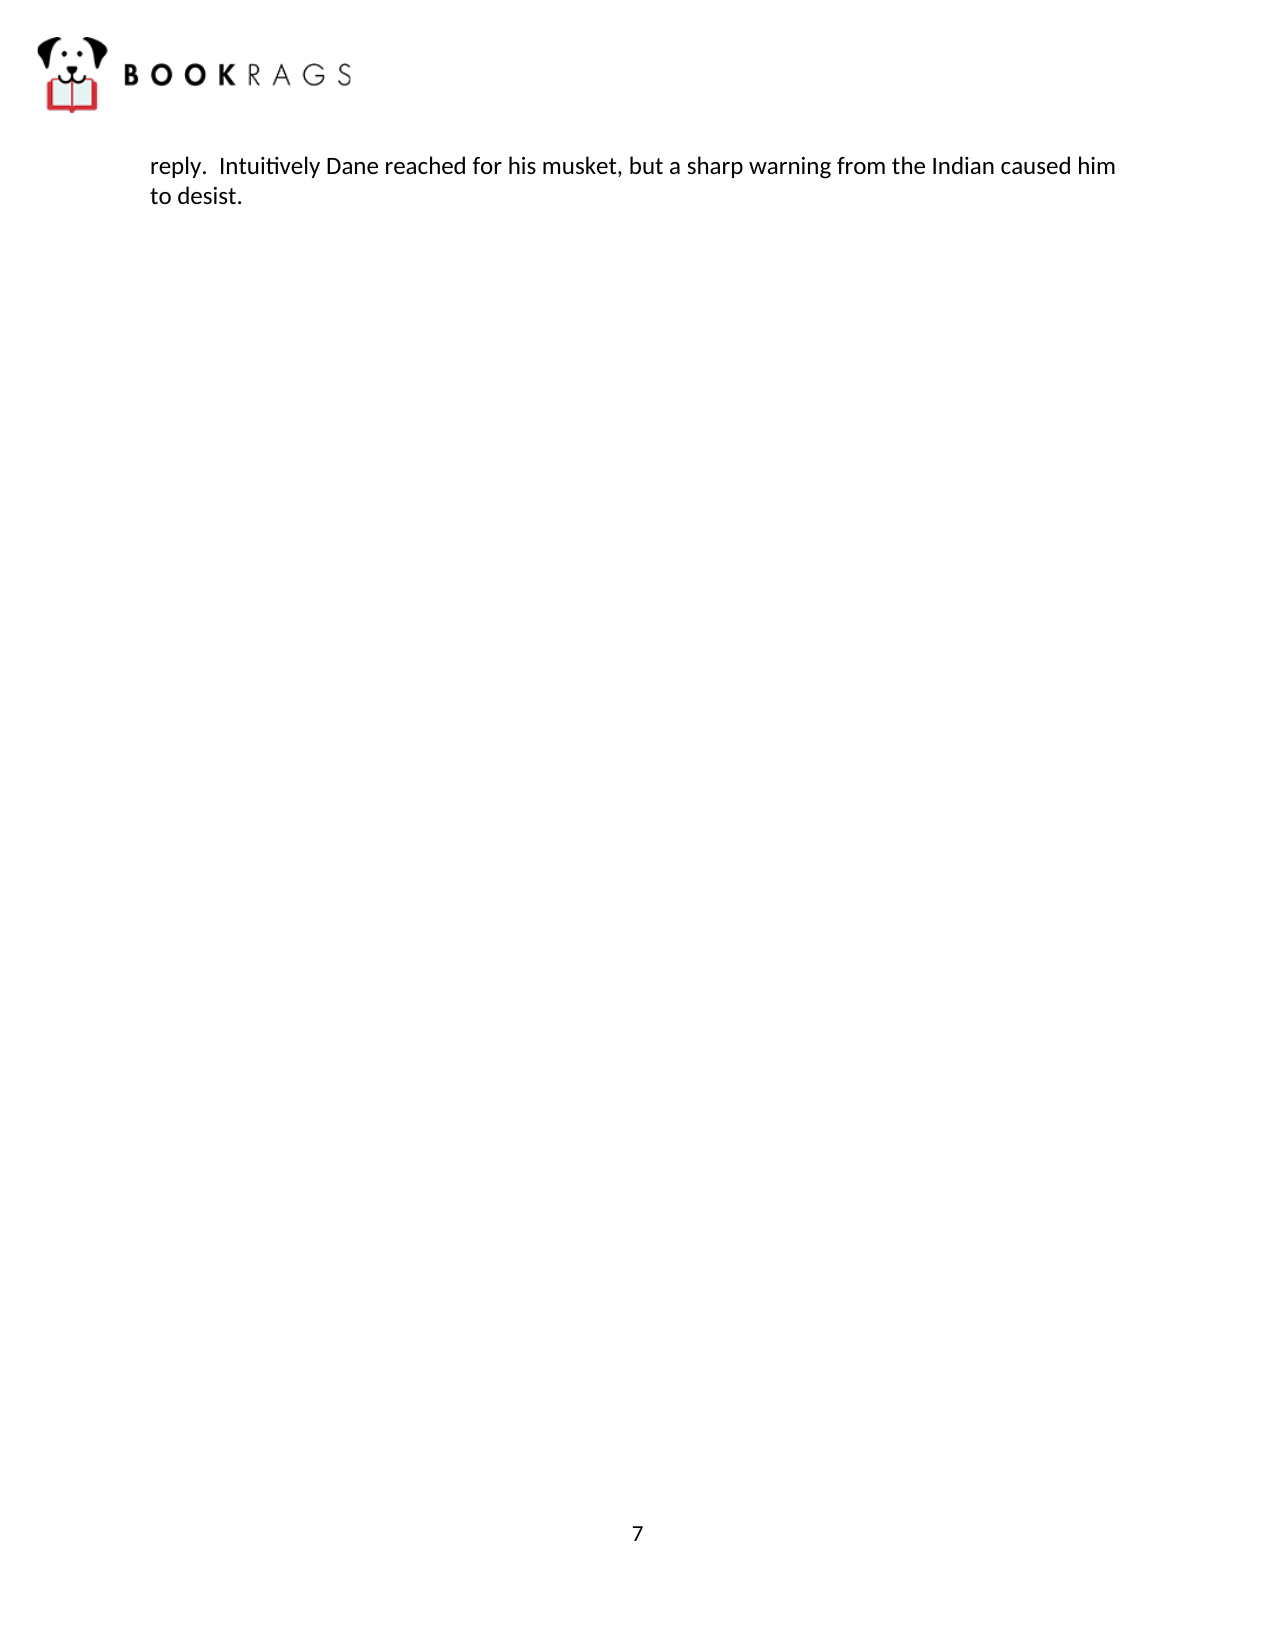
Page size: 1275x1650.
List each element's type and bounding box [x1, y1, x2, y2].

picture [37, 37, 351, 113]
text [150, 150, 1125, 211]
